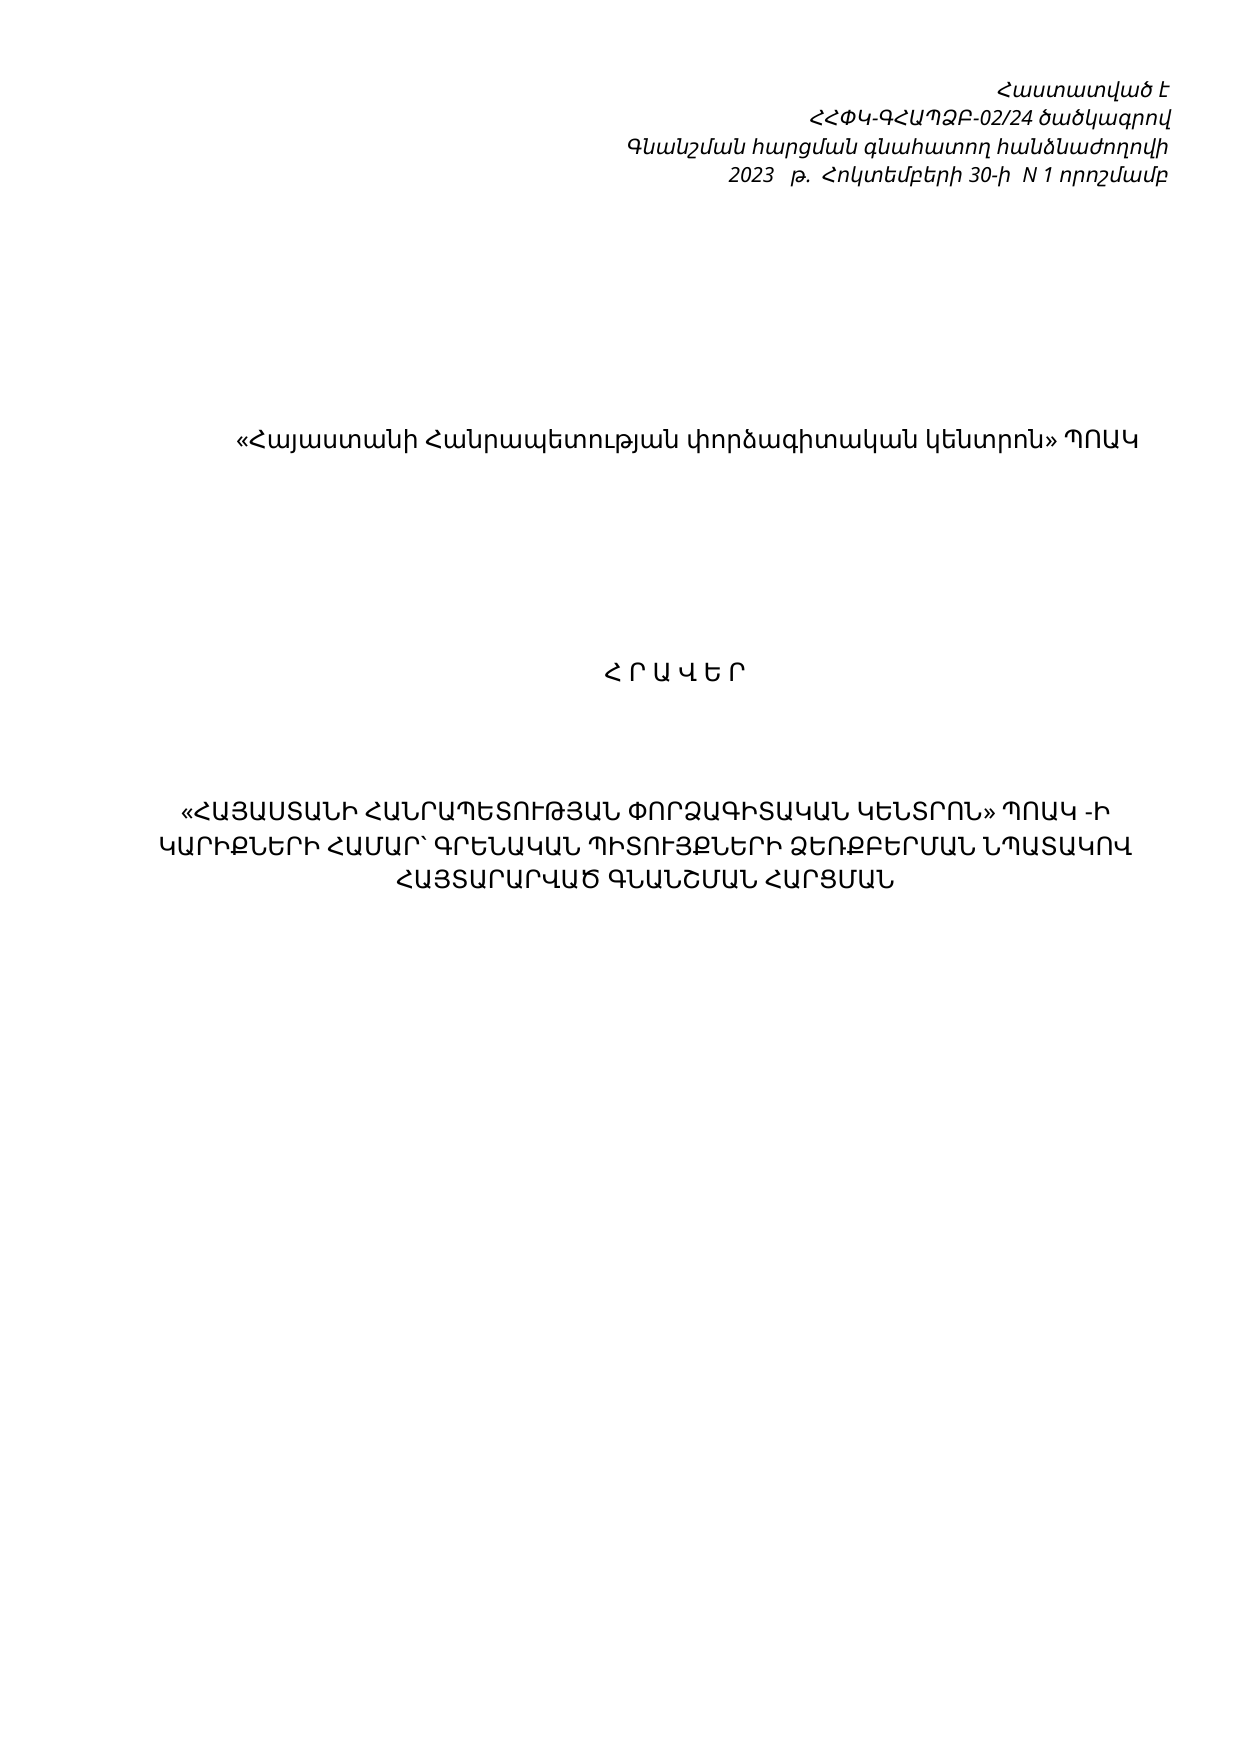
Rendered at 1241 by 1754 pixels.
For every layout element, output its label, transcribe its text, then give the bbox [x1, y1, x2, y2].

text Հ Ր Ա Վ Ե Ր [118, 654, 1172, 688]
text ՀՀՓԿ-ԳՀԱՊՁԲ-02/24 ծածկագրով [118, 103, 1171, 132]
text «ՀԱՅԱՍՏԱՆԻ ՀԱՆՐԱՊԵՏՈՒԹՅԱՆ ՓՈՐՁԱԳԻՏԱԿԱՆ ԿԵՆՏՐՈՆ» ՊՈԱԿ -Ի ԿԱՐԻՔՆԵՐԻ ՀԱՄԱՐ` ԳՐԵՆԱԿԱՆ ՊԻՏՈՒՅՔՆԵՐԻ ՁԵՌՔԲԵՐՄԱՆ ՆՊԱՏԱԿՈՎ ՀԱՅՏԱՐԱՐՎԱԾ ԳՆԱՆՇՄԱՆ ՀԱՐՑՄԱՆ [118, 794, 1172, 896]
text 2023 թ. Հոկտեմբերի 30-ի N 1 որոշմամբ [118, 160, 1171, 189]
text Հաստատված է [118, 75, 1171, 103]
text Գնանշման հարցման գնահատող հանձնաժողովի [118, 132, 1171, 160]
text «Հայաստանի Հանրապետության փորձագիտական կենտրոն» ՊՈԱԿ [118, 422, 1172, 456]
